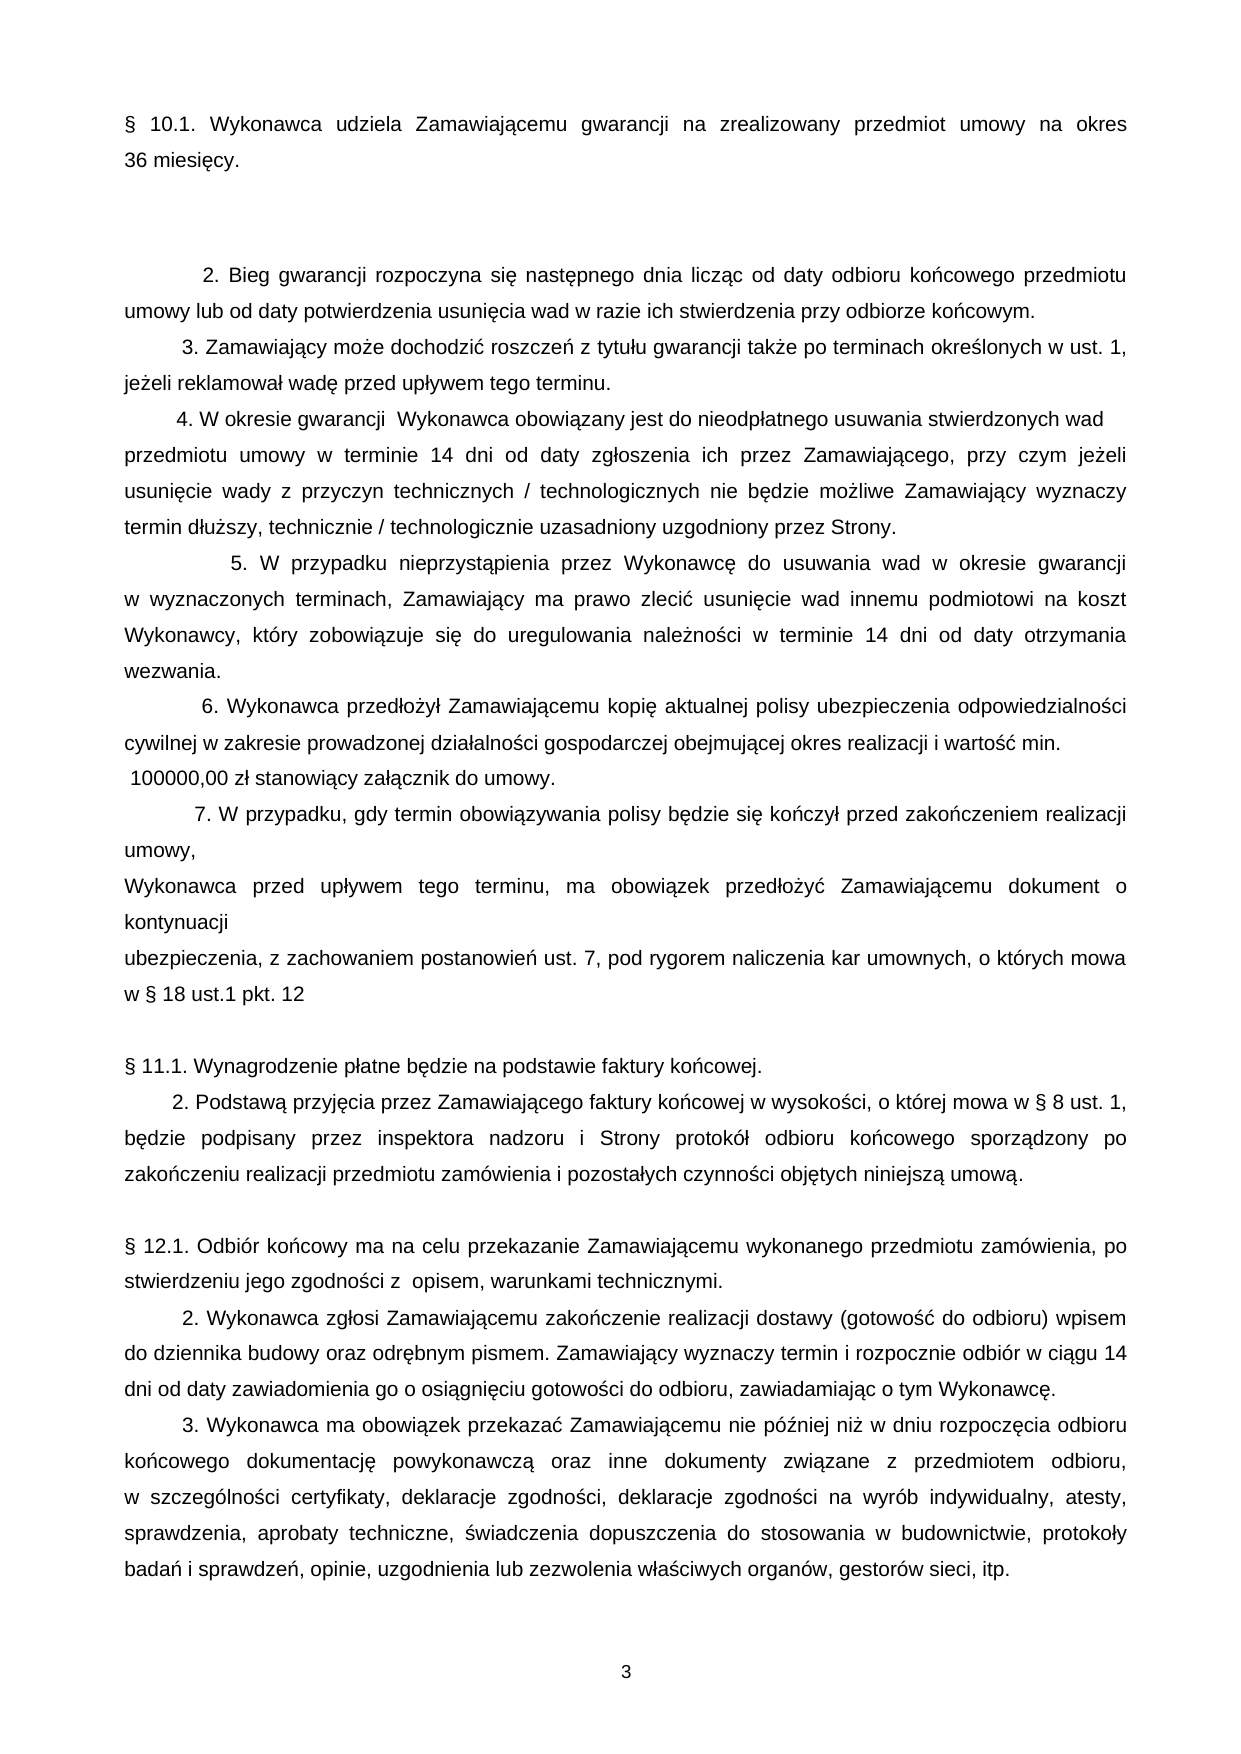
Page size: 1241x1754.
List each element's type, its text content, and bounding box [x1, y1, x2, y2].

text § 10.1. Wykonawca udziela Zamawiającemu gwarancji na zrealizowany przedmiot umowy na okres 36 miesięcy. [124, 112, 1128, 172]
text 2. Bieg gwarancji rozpoczyna się następnego dnia licząc od daty odbioru końcowego przedmiotu umowy lub od daty potwierdzenia usunięcia wad w razie ich stwierdzenia przy odbiorze końcowym. [124, 263, 1128, 323]
text 7. W przypadku, gdy termin obowiązywania polisy będzie się kończył przed zakończeniem realizacji umowy, [124, 802, 1128, 862]
text przedmiotu umowy w terminie 14 dni od daty zgłoszenia ich przez Zamawiającego, przy czym jeżeli usunięcie wady z przyczyn technicznych / technologicznych nie będzie możliwe Zamawiający wyznaczy termin dłuższy, technicznie / technologicznie uzasadniony uzgodniony przez Strony. [124, 443, 1128, 539]
text 5. W przypadku nieprzystąpienia przez Wykonawcę do usuwania wad w okresie gwarancji w wyznaczonych terminach, Zamawiający ma prawo zlecić usunięcie wad innemu podmiotowi na koszt Wykonawcy, który zobowiązuje się do uregulowania należności w terminie 14 dni od daty otrzymania wezwania. [124, 551, 1128, 682]
text ubezpieczenia, z zachowaniem postanowień ust. 7, pod rygorem naliczenia kar umownych, o których mowa w § 18 ust.1 pkt. 12 [124, 946, 1128, 1006]
text Wykonawca przed upływem tego terminu, ma obowiązek przedłożyć Zamawiającemu dokument o kontynuacji [124, 874, 1128, 934]
text § 12.1. Odbiór końcowy ma na celu przekazanie Zamawiającemu wykonanego przedmiotu zamówienia, po stwierdzeniu jego zgodności z opisem, warunkami technicznymi. [124, 1233, 1128, 1293]
text 3. Wykonawca ma obowiązek przekazać Zamawiającemu nie później niż w dniu rozpoczęcia odbioru końcowego dokumentację powykonawczą oraz inne dokumenty związane z przedmiotem odbioru, w szczególności certyfikaty, deklaracje zgodności, deklaracje zgodności na wyrób indywidualny, atesty, sprawdzenia, aprobaty techniczne, świadczenia dopuszczenia do stosowania w budownictwie, protokoły badań i sprawdzeń, opinie, uzgodnienia lub zezwolenia właściwych organów, gestorów sieci, itp. [124, 1413, 1128, 1581]
text 3. Zamawiający może dochodzić roszczeń z tytułu gwarancji także po terminach określonych w ust. 1, jeżeli reklamował wadę przed upływem tego terminu. [124, 335, 1128, 395]
text 6. Wykonawca przedłożył Zamawiającemu kopię aktualnej polisy ubezpieczenia odpowiedzialności cywilnej w zakresie prowadzonej działalności gospodarczej obejmującej okres realizacji i wartość min. [124, 694, 1128, 754]
text 100000,00 zł stanowiący załącznik do umowy. [124, 766, 1128, 790]
text § 11.1. Wynagrodzenie płatne będzie na podstawie faktury końcowej. [124, 1054, 1128, 1078]
text 2. Podstawą przyjęcia przez Zamawiającego faktury końcowej w wysokości, o której mowa w § 8 ust. 1, będzie podpisany przez inspektora nadzoru i Strony protokół odbioru końcowego sporządzony po zakończeniu realizacji przedmiotu zamówienia i pozostałych czynności objętych niniejszą umową. [124, 1090, 1128, 1186]
text 2. Wykonawca zgłosi Zamawiającemu zakończenie realizacji dostawy (gotowość do odbioru) wpisem do dziennika budowy oraz odrębnym pismem. Zamawiający wyznaczy termin i rozpocznie odbiór w ciągu 14 dni od daty zawiadomienia go o osiągnięciu gotowości do odbioru, zawiadamiając o tym Wykonawcę. [124, 1305, 1128, 1401]
text 4. W okresie gwarancji Wykonawca obowiązany jest do nieodpłatnego usuwania stwierdzonych wad [124, 407, 1128, 431]
